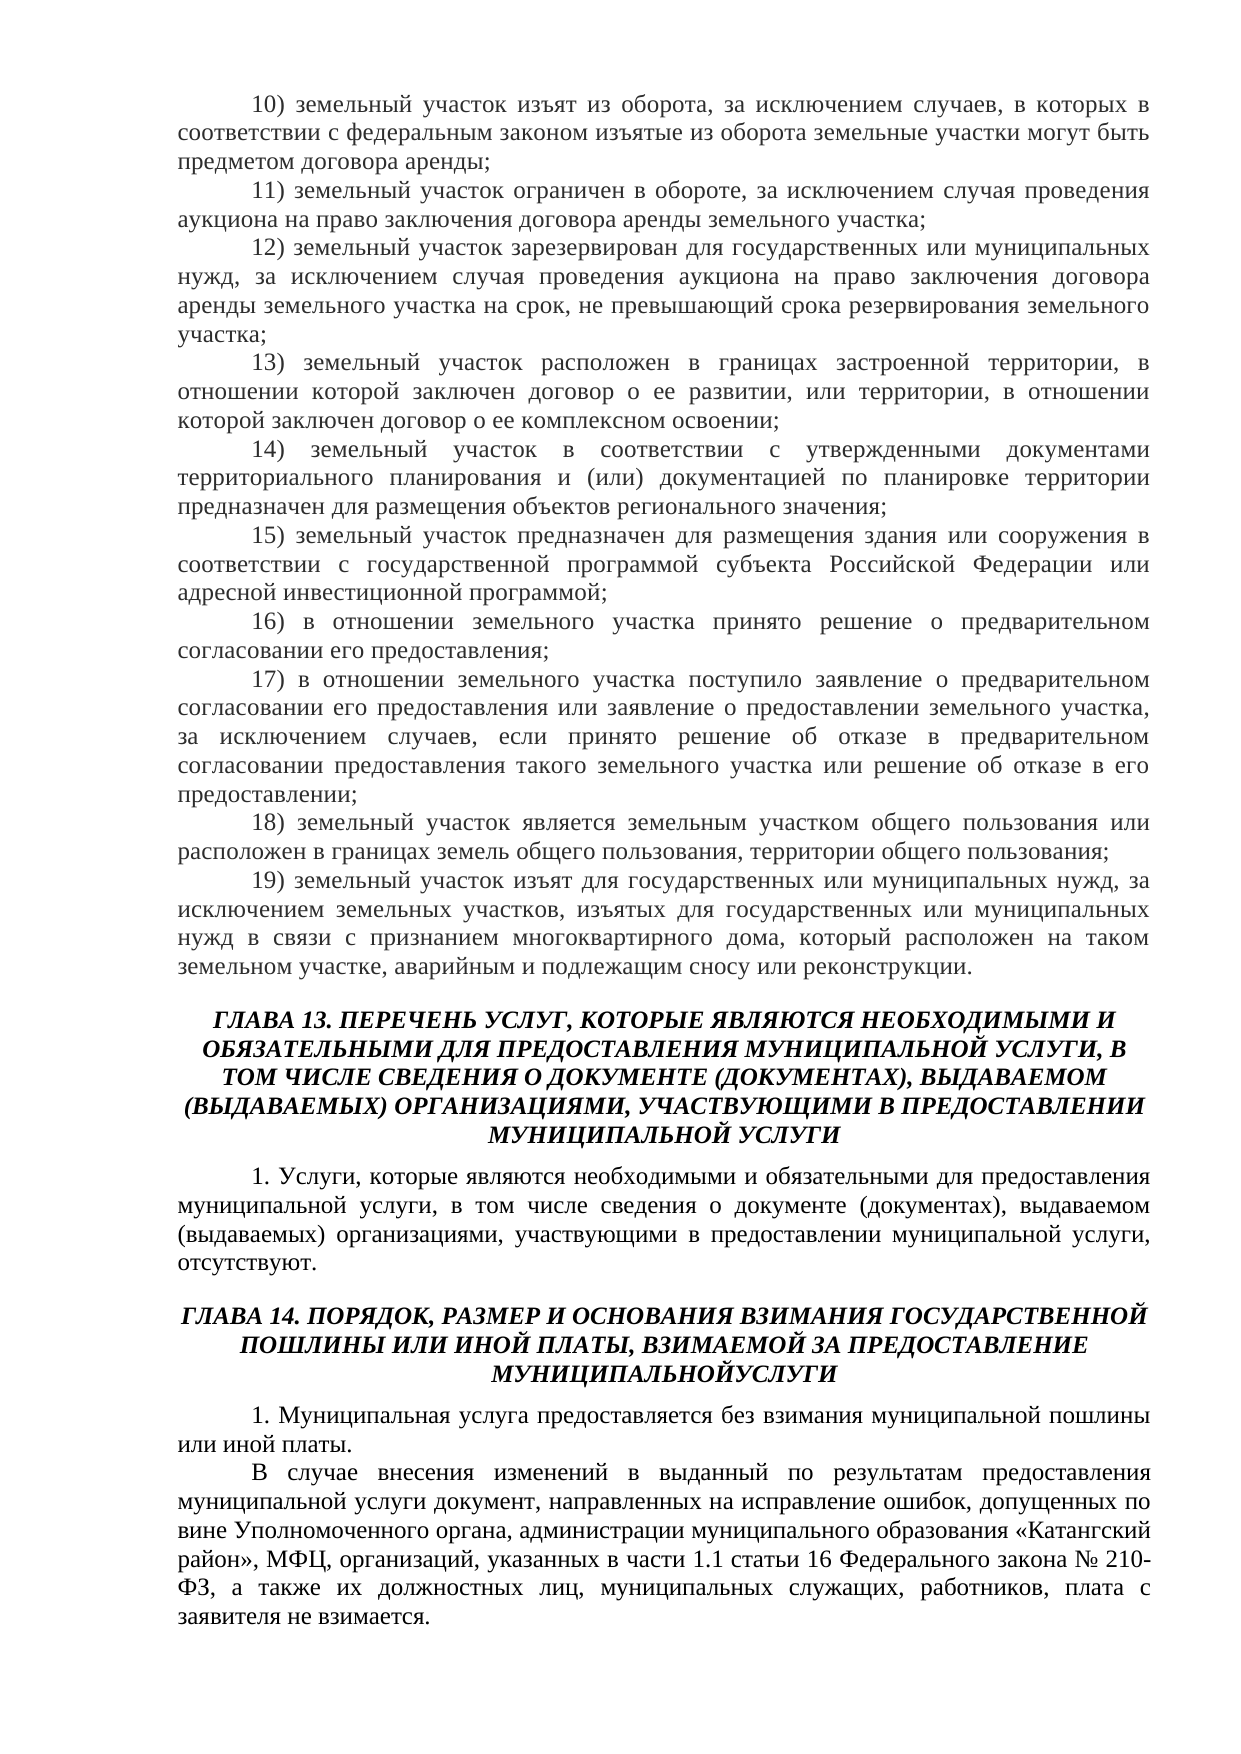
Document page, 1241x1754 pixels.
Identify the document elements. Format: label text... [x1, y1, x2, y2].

text 12) земельный участок зарезервирован для государственных или муниципальных нужд, за исключением случая проведения аукциона на право заключения договора аренды земельного участка на срок, не превышающий срока резервирования земельного участка; [177, 232, 1152, 347]
text 13) земельный участок расположен в границах застроенной территории, в отношении которой заключен договор о ее развитии, или территории, в отношении которой заключен договор о ее комплексном освоении; [177, 347, 1152, 434]
text 19) земельный участок изъят для государственных или муниципальных нужд, за исключением земельных участков, изъятых для государственных или муниципальных нужд в связи с признанием многоквартирного дома, который расположен на таком земельном участке, аварийным и подлежащим сносу или реконструкции. [177, 865, 1152, 980]
text 17) в отношении земельного участка поступило заявление о предварительном согласовании его предоставления или заявление о предоставлении земельного участка, за исключением случаев, если принято решение об отказе в предварительном согласовании предоставления такого земельного участка или решение об отказе в его предоставлении; [177, 664, 1152, 807]
text 1. Услуги, которые являются необходимыми и обязательными для предоставления муниципальной услуги, в том числе сведения о документе (документах), выдаваемом (выдаваемых) организациями, участвующими в предоставлении муниципальной услуги, отсутствуют. [177, 1161, 1152, 1276]
subtitle ГЛАВА 14. ПОРЯДОК, РАЗМЕР И ОСНОВАНИЯ ВЗИМАНИЯ ГОСУДАРСТВЕННОЙ ПОШЛИНЫ ИЛИ ИНОЙ ПЛАТЫ, ВЗИМАЕМОЙ ЗА ПРЕДОСТАВЛЕНИЕ МУНИЦИПАЛЬНОЙУСЛУГИ [177, 1301, 1152, 1387]
text 16) в отношении земельного участка принято решение о предварительном согласовании его предоставления; [177, 606, 1152, 664]
text 18) земельный участок является земельным участком общего пользования или расположен в границах земель общего пользования, территории общего пользования; [177, 807, 1152, 865]
text В случае внесения изменений в выданный по результатам предоставления муниципальной услуги документ, направленных на исправление ошибок, допущенных по вине Уполномоченного органа, администрации муниципального образования «Катангский район», МФЦ, организаций, указанных в части 1.1 статьи 16 Федерального закона № 210-ФЗ, а также их должностных лиц, муниципальных служащих, работников, плата с заявителя не взимается. [177, 1457, 1152, 1630]
text 11) земельный участок ограничен в обороте, за исключением случая проведения аукциона на право заключения договора аренды земельного участка; [177, 175, 1152, 232]
text 15) земельный участок предназначен для размещения здания или сооружения в соответствии с государственной программой субъекта Российской Федерации или адресной инвестиционной программой; [177, 520, 1152, 606]
text 14) земельный участок в соответствии с утвержденными документами территориального планирования и (или) документацией по планировке территории предназначен для размещения объектов регионального значения; [177, 434, 1152, 520]
text 10) земельный участок изъят из оборота, за исключением случаев, в которых в соответствии с федеральным законом изъятые из оборота земельные участки могут быть предметом договора аренды; [177, 89, 1152, 175]
text 1. Муниципальная услуга предоставляется без взимания муниципальной пошлины или иной платы. [177, 1400, 1152, 1457]
subtitle ГЛАВА 13. ПЕРЕЧЕНЬ УСЛУГ, КОТОРЫЕ ЯВЛЯЮТСЯ НЕОБХОДИМЫМИ И ОБЯЗАТЕЛЬНЫМИ ДЛЯ ПРЕДОСТАВЛЕНИЯ МУНИЦИПАЛЬНОЙ УСЛУГИ, В ТОМ ЧИСЛЕ СВЕДЕНИЯ О ДОКУМЕНТЕ (ДОКУМЕНТАХ), ВЫДАВАЕМОМ (ВЫДАВАЕМЫХ) ОРГАНИЗАЦИЯМИ, УЧАСТВУЮЩИМИ В ПРЕДОСТАВЛЕНИИ МУНИЦИПАЛЬНОЙ УСЛУГИ [177, 1005, 1152, 1149]
